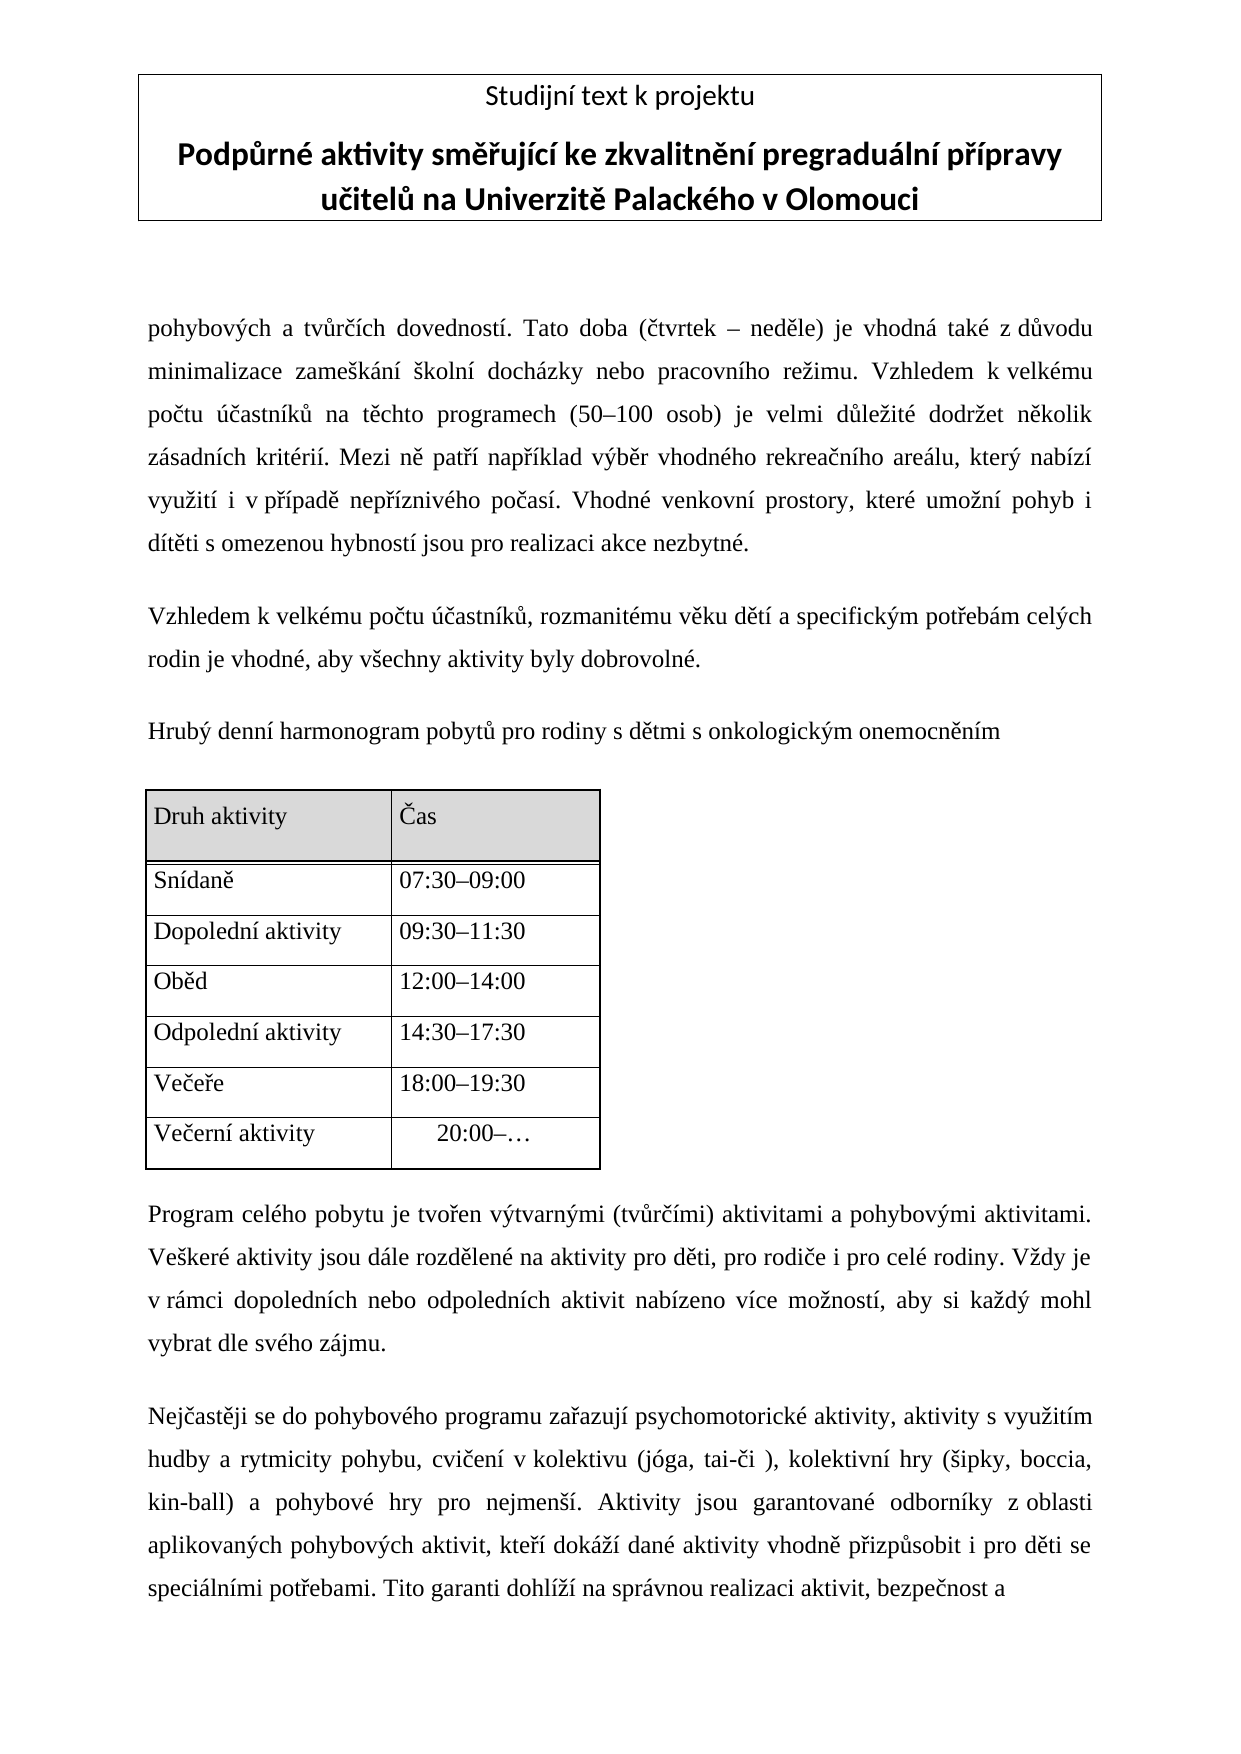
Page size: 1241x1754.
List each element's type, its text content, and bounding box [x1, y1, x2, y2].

table_cell 18:00–19:30 [392, 1068, 599, 1117]
table_cell Odpolední aktivity [147, 1017, 391, 1067]
table_cell Oběd [147, 966, 391, 1016]
text Nejčastěji se do pohybového programu zařazují psychomotorické aktivity, aktivity s využitím hudby a rytmicity pohybu, cvičení v kolektivu (jóga, tai-či ), kolektivní hry (šipky, boccia, kin-ball) a pohybové hry pro nejmenší. Aktivity jsou garantované odborníky z oblasti aplikovaných pohybových aktivit, kteří dokáží dané aktivity vhodně přizpůsobit i pro děti se speciálními potřebami. Tito garanti dohlíží na správnou realizaci aktivit, bezpečnost a [148, 1401, 1093, 1602]
table_cell Dopolední aktivity [147, 916, 391, 965]
text Hrubý denní harmonogram pobytů pro rodiny s dětmi s onkologickým onemocněním [148, 716, 1093, 745]
table_cell 14:30–17:30 [392, 1017, 599, 1067]
table_cell 09:30–11:30 [392, 916, 599, 965]
text Program celého pobytu je tvořen výtvarnými (tvůrčími) aktivitami a pohybovými aktivitami. Veškeré aktivity jsou dále rozdělené na aktivity pro děti, pro rodiče i pro celé rodiny. Vždy je v rámci dopoledních nebo odpoledních aktivit nabízeno více možností, aby si každý mohl vybrat dle svého zájmu. [148, 1199, 1093, 1357]
table_cell Večerní aktivity [147, 1118, 391, 1168]
table_cell Snídaně [147, 865, 391, 915]
table_header Druh aktivity [147, 791, 391, 860]
table_cell Večeře [147, 1068, 391, 1117]
table_header Čas [392, 791, 599, 860]
table_cell 07:30–09:00 [392, 865, 599, 915]
table_cell 20:00–… [392, 1118, 599, 1168]
text Vzhledem k velkému počtu účastníků, rozmanitému věku dětí a specifickým potřebám celých rodin je vhodné, aby všechny aktivity byly dobrovolné. [148, 601, 1093, 673]
text pohybových a tvůrčích dovedností. Tato doba (čtvrtek – neděle) je vhodná také z důvodu minimalizace zameškání školní docházky nebo pracovního režimu. Vzhledem k velkému počtu účastníků na těchto programech (50–100 osob) je velmi důležité dodržet několik zásadních kritérií. Mezi ně patří například výběr vhodného rekreačního areálu, který nabízí využití i v případě nepříznivého počasí. Vhodné venkovní prostory, které umožní pohyb i dítěti s omezenou hybností jsou pro realizaci akce nezbytné. [148, 313, 1093, 557]
table_cell 12:00–14:00 [392, 966, 599, 1016]
